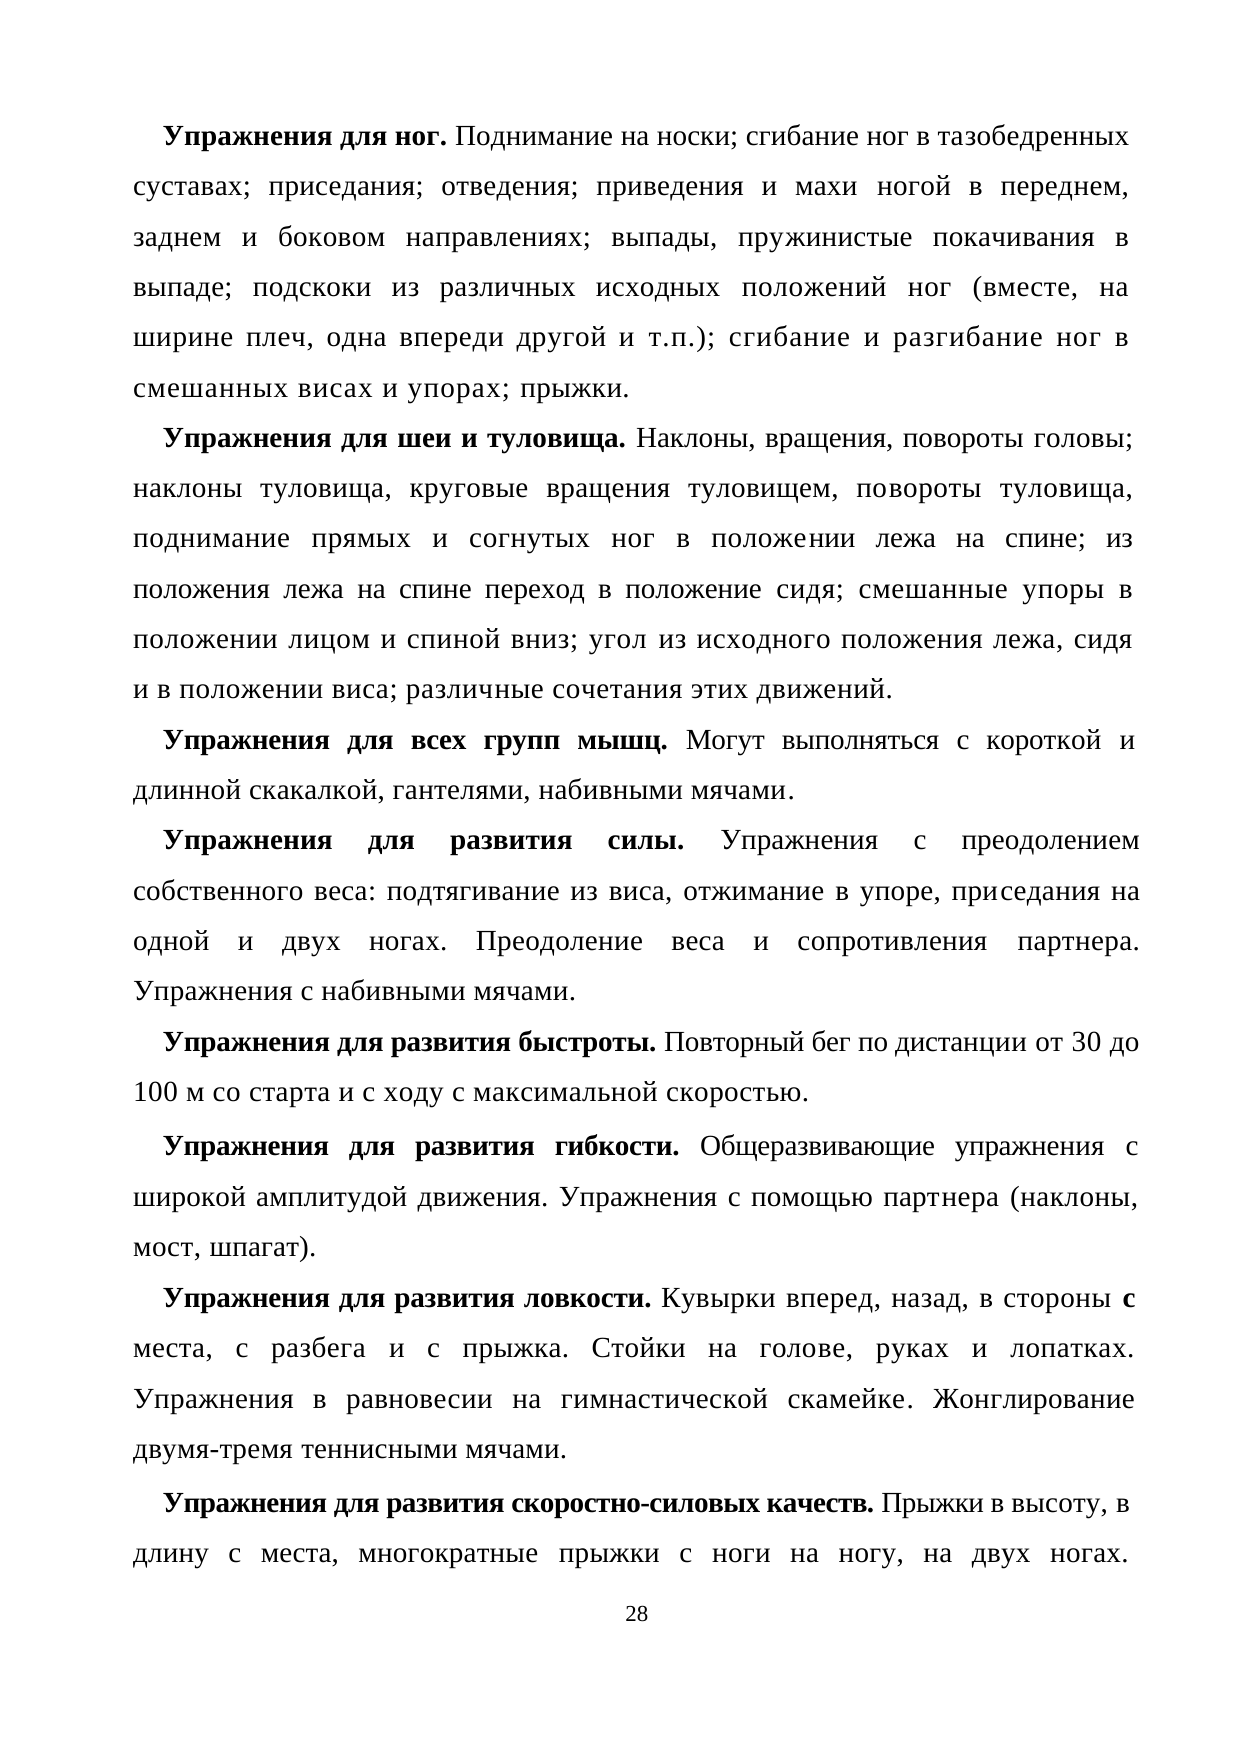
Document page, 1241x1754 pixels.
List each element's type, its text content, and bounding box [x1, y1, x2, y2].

text Упражнения для развития силы. Упражнения с преодолением собственного веса: подтягивание из виса, отжимание в упоре, приседания на одной и двух ногах. Преодоление веса и сопротивления партнера. Упражнения с набивными мячами. [133, 822, 1140, 1007]
text Упражнения для ног. Поднимание на носки; сгибание ног в тазобедренных суставах; приседания; отведения; приведения и махи ногой в переднем, заднем и боковом направлениях; выпады, пружинистые покачивания в выпаде; подскоки из различных исходных положений ног (вместе, на ширине плеч, одна впереди другой и т.п.); сгибание и разгибание ног в смешанных висах и упорах; прыжки. [133, 118, 1129, 403]
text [133, 1485, 1129, 1569]
text Упражнения для шеи и туловища. Наклоны, вращения, повороты головы; наклоны туловища, круговые вращения туловищем, повороты туловища, поднимание прямых и согнутых ног в положении лежа на спине; из положения лежа на спине переход в положение сидя; смешанные упоры в положении лицом и спиной вниз; угол из исходного положения лежа, сидя и в положении виса; различные сочетания этих движений. [133, 420, 1133, 705]
text Упражнения для развития ловкости. Кувырки вперед, назад, в стороны с места, с разбега и с прыжка. Стойки на голове, руках и лопатках. Упражнения в равновесии на гимнастической скамейке. Жонглирование двумя-тремя теннисными мячами. [133, 1280, 1135, 1465]
text Упражнения для развития быстроты. Повторный бег по дистанции от 30 до со старта и с ходу с максимальной скоростью. [133, 1024, 1140, 1108]
text Упражнения для развития гибкости. Общеразвивающие упражнения с широкой амплитудой движения. Упражнения с помощью партнера (наклоны, мост, шпагат). [133, 1128, 1138, 1263]
text Упражнения для всех групп мышц. Могут выполняться с короткой и длинной скакалкой, гантелями, набивными мячами. [133, 722, 1135, 806]
